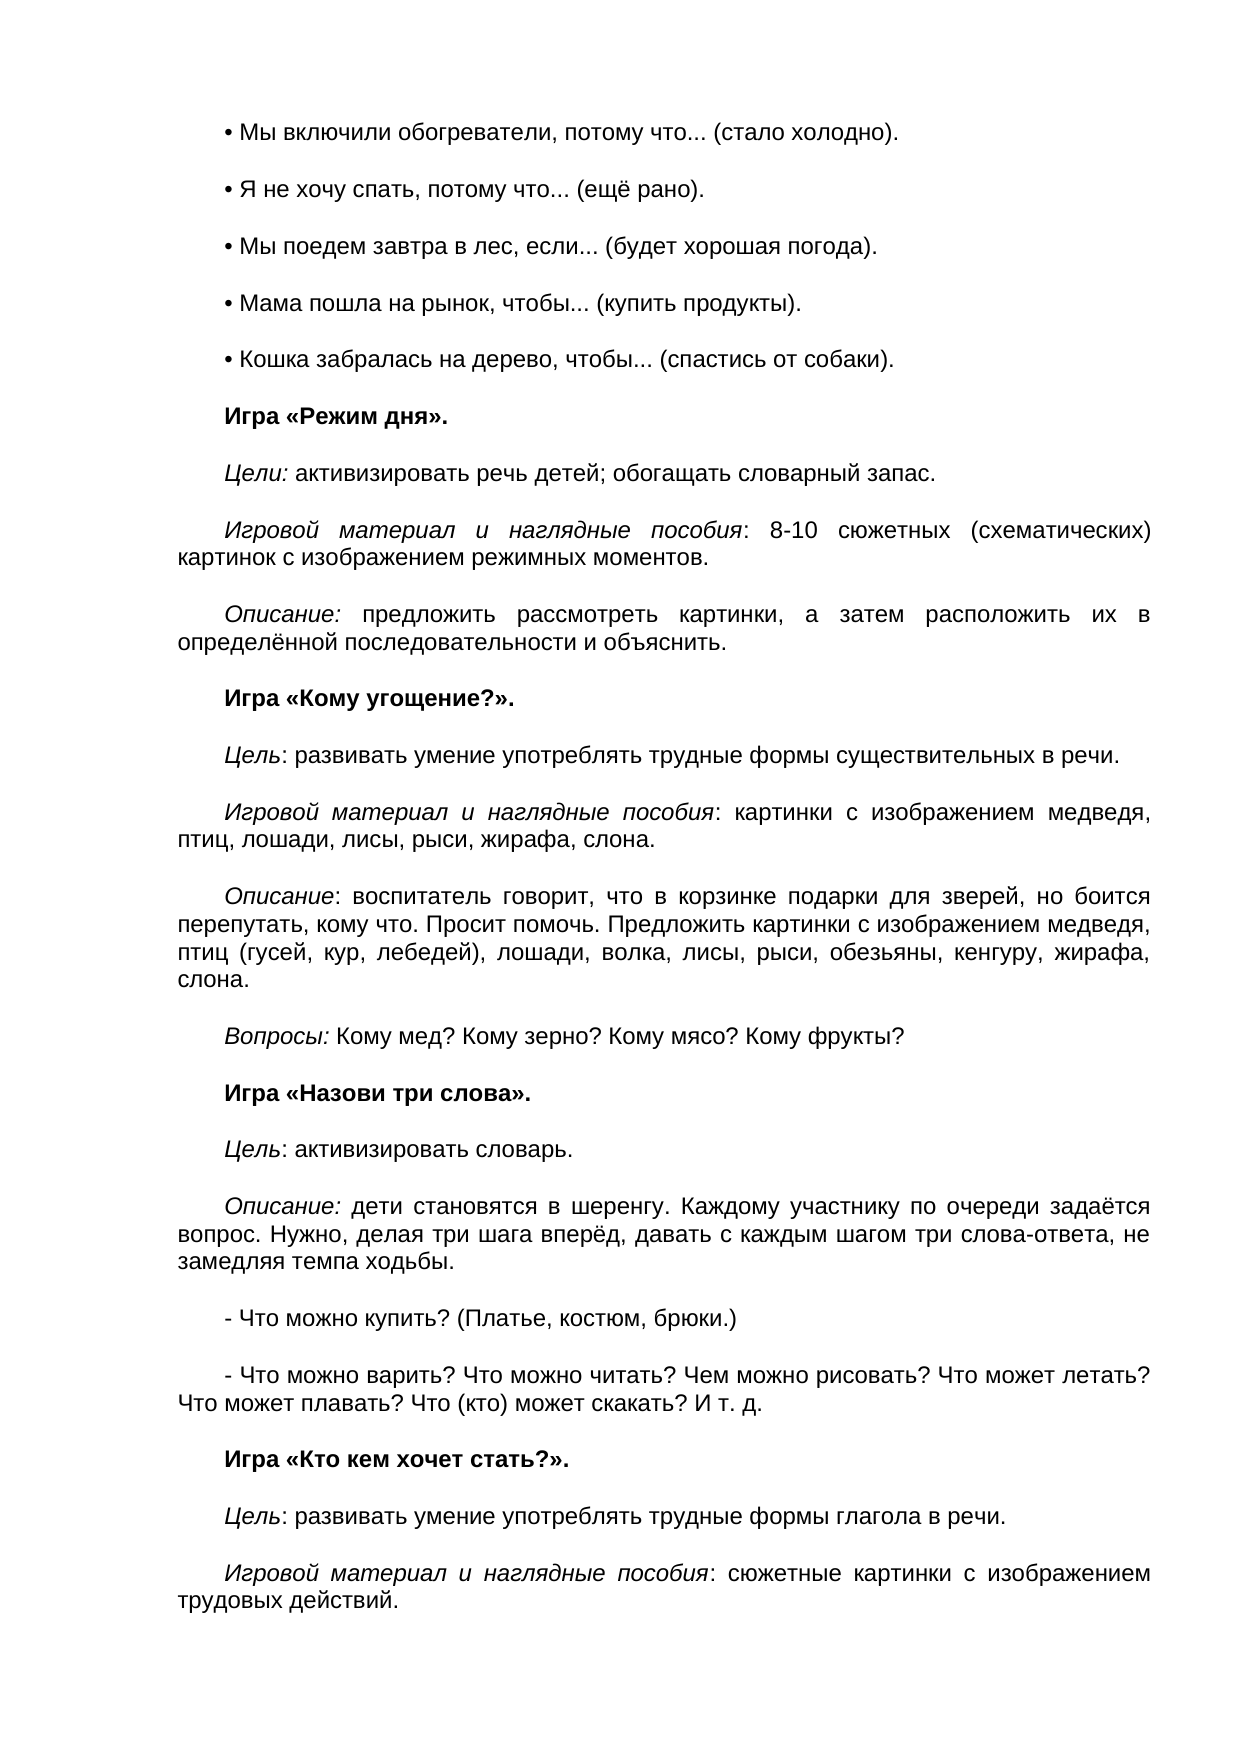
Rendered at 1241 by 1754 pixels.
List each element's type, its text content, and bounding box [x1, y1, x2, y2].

text Описание: дети становятся в шеренгу. Каждому участнику по очереди задаётся вопрос. Нужно, делая три шага вперёд, давать с каждым шагом три слова-ответа, не замедляя темпа ходьбы. [177, 1192, 1152, 1275]
text Описание: воспитатель говорит, что в корзинке подарки для зверей, но боится перепутать, кому что. Просит помочь. Предложить картинки с изображением медведя, птиц (гусей, кур, лебедей), лошади, волка, лисы, рыси, обезьяны, кенгуру, жирафа, слона. [177, 882, 1152, 993]
text • Мама пошла на рынок, чтобы... (купить продукты). [177, 288, 1152, 316]
text Игровой материал и наглядные пособия: картинки с изображением медведя, птиц, лошади, лисы, рыси, жирафа, слона. [177, 798, 1152, 853]
text Цель: активизировать словарь. [177, 1135, 1152, 1163]
text Цель: развивать умение употреблять трудные формы глагола в речи. [177, 1502, 1152, 1529]
text Цели: активизировать речь детей; обогащать словарный запас. [177, 459, 1152, 486]
text Вопросы: Кому мед? Кому зерно? Кому мясо? Кому фрукты? [177, 1022, 1152, 1049]
text Игра «Кто кем хочет стать?». [177, 1445, 1152, 1473]
text Игра «Режим дня». [177, 402, 1152, 429]
text - Что можно купить? (Платье, костюм, брюки.) [177, 1304, 1152, 1332]
text Цель: развивать умение употреблять трудные формы существительных в речи. [177, 741, 1152, 769]
text - Что можно варить? Что можно читать? Чем можно рисовать? Что может летать? Что может плавать? Что (кто) может скакать? И т. д. [177, 1361, 1152, 1416]
text • Мы поедем завтра в лес, если... (будет хорошая погода). [177, 232, 1152, 259]
text Игра «Кому угощение?». [177, 684, 1152, 712]
text Описание: предложить рассмотреть картинки, а затем расположить их в определённой последовательности и объяснить. [177, 600, 1152, 655]
text Игровой материал и наглядные пособия: сюжетные картинки с изображением трудовых действий. [177, 1559, 1152, 1614]
text • Мы включили обогреватели, потому что... (стало холодно). [177, 118, 1152, 146]
text • Кошка забралась на дерево, чтобы... (спастись от собаки). [177, 345, 1152, 373]
text Игровой материал и наглядные пособия: 8-10 сюжетных (схематических) картинок с изображением режимных моментов. [177, 516, 1152, 571]
text Игра «Назови три слова». [177, 1078, 1152, 1106]
text • Я не хочу спать, потому что... (ещё рано). [177, 175, 1152, 202]
